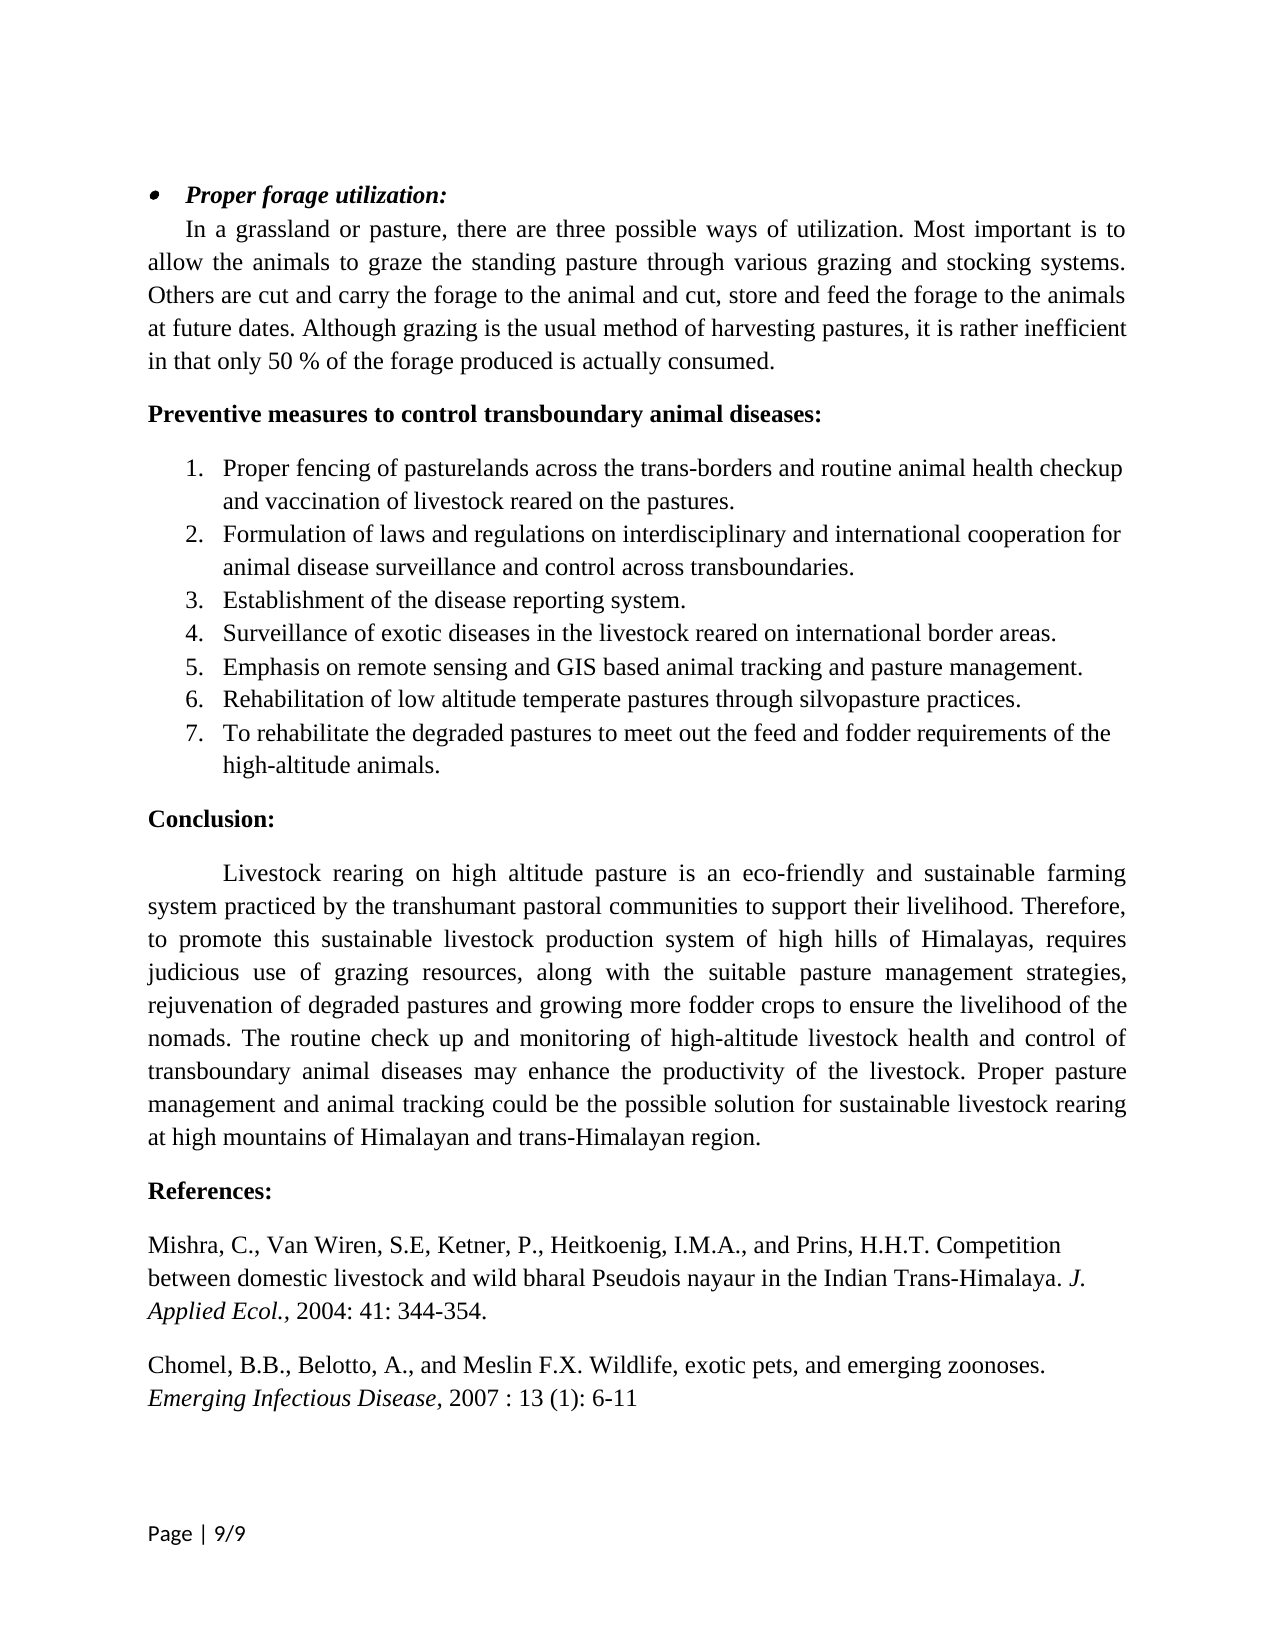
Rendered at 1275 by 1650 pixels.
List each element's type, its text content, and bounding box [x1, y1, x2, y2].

text Conclusion: [148, 804, 1127, 833]
list Rehabilitation of low altitude temperate pastures through silvopasture practices. [185, 684, 1127, 713]
list Proper fencing of pasturelands across the trans-borders and routine animal health checkup and vaccination of livestock reared on the pastures. [185, 453, 1127, 515]
text Livestock rearing on high altitude pasture is an eco-friendly and sustainable farming system practiced by the transhumant pastoral communities to support their livelihood. Therefore, to promote this sustainable livestock production system of high hills of Himalayas, requires judicious use of grazing resources, along with the suitable pasture management strategies, rejuvenation of degraded pastures and growing more fodder crops to ensure the livelihood of the nomads. The routine check up and monitoring of high-altitude livestock health and control of transboundary animal diseases may enhance the productivity of the livestock. Proper pasture management and animal tracking could be the possible solution for sustainable livestock rearing at high mountains of Himalayan and trans-Himalayan region. [148, 858, 1127, 1151]
list Surveillance of exotic diseases in the livestock reared on international border areas. [185, 618, 1127, 647]
text Chomel, B.B., Belotto, A., and Meslin F.X. Wildlife, exotic pets, and emerging zoonoses. Emerging Infectious Disease, 2007 : 13 (1): 6-11 [148, 1350, 1127, 1412]
text References: [148, 1176, 1127, 1205]
list In a grassland or pasture, there are three possible ways of utilization. Most important is to allow the animals to graze the standing pasture through various grazing and stocking systems. Others are cut and carry the forage to the animal and cut, store and feed the forage to the animals at future dates. Although grazing is the usual method of harvesting pastures, it is rather inefficient in that only 50 % of the forage produced is actually consumed. [148, 214, 1127, 374]
list Proper forage utilization: [148, 181, 1127, 209]
list Emphasis on remote sensing and GIS based animal tracking and pasture management. [185, 652, 1127, 680]
text Preventive measures to control transboundary animal diseases: [148, 399, 1127, 428]
list Formulation of laws and regulations on interdisciplinary and international cooperation for animal disease surveillance and control across transboundaries. [185, 519, 1127, 581]
list To rehabilitate the degraded pastures to meet out the feed and fodder requirements of the high-altitude animals. [185, 718, 1127, 779]
list Establishment of the disease reporting system. [185, 586, 1127, 614]
text Mishra, C., Van Wiren, S.E, Ketner, P., Heitkoenig, I.M.A., and Prins, H.H.T. Competition between domestic livestock and wild bharal Pseudois nayaur in the Indian Trans-Himalaya. J. Applied Ecol., 2004: 41: 344-354. [148, 1230, 1127, 1325]
